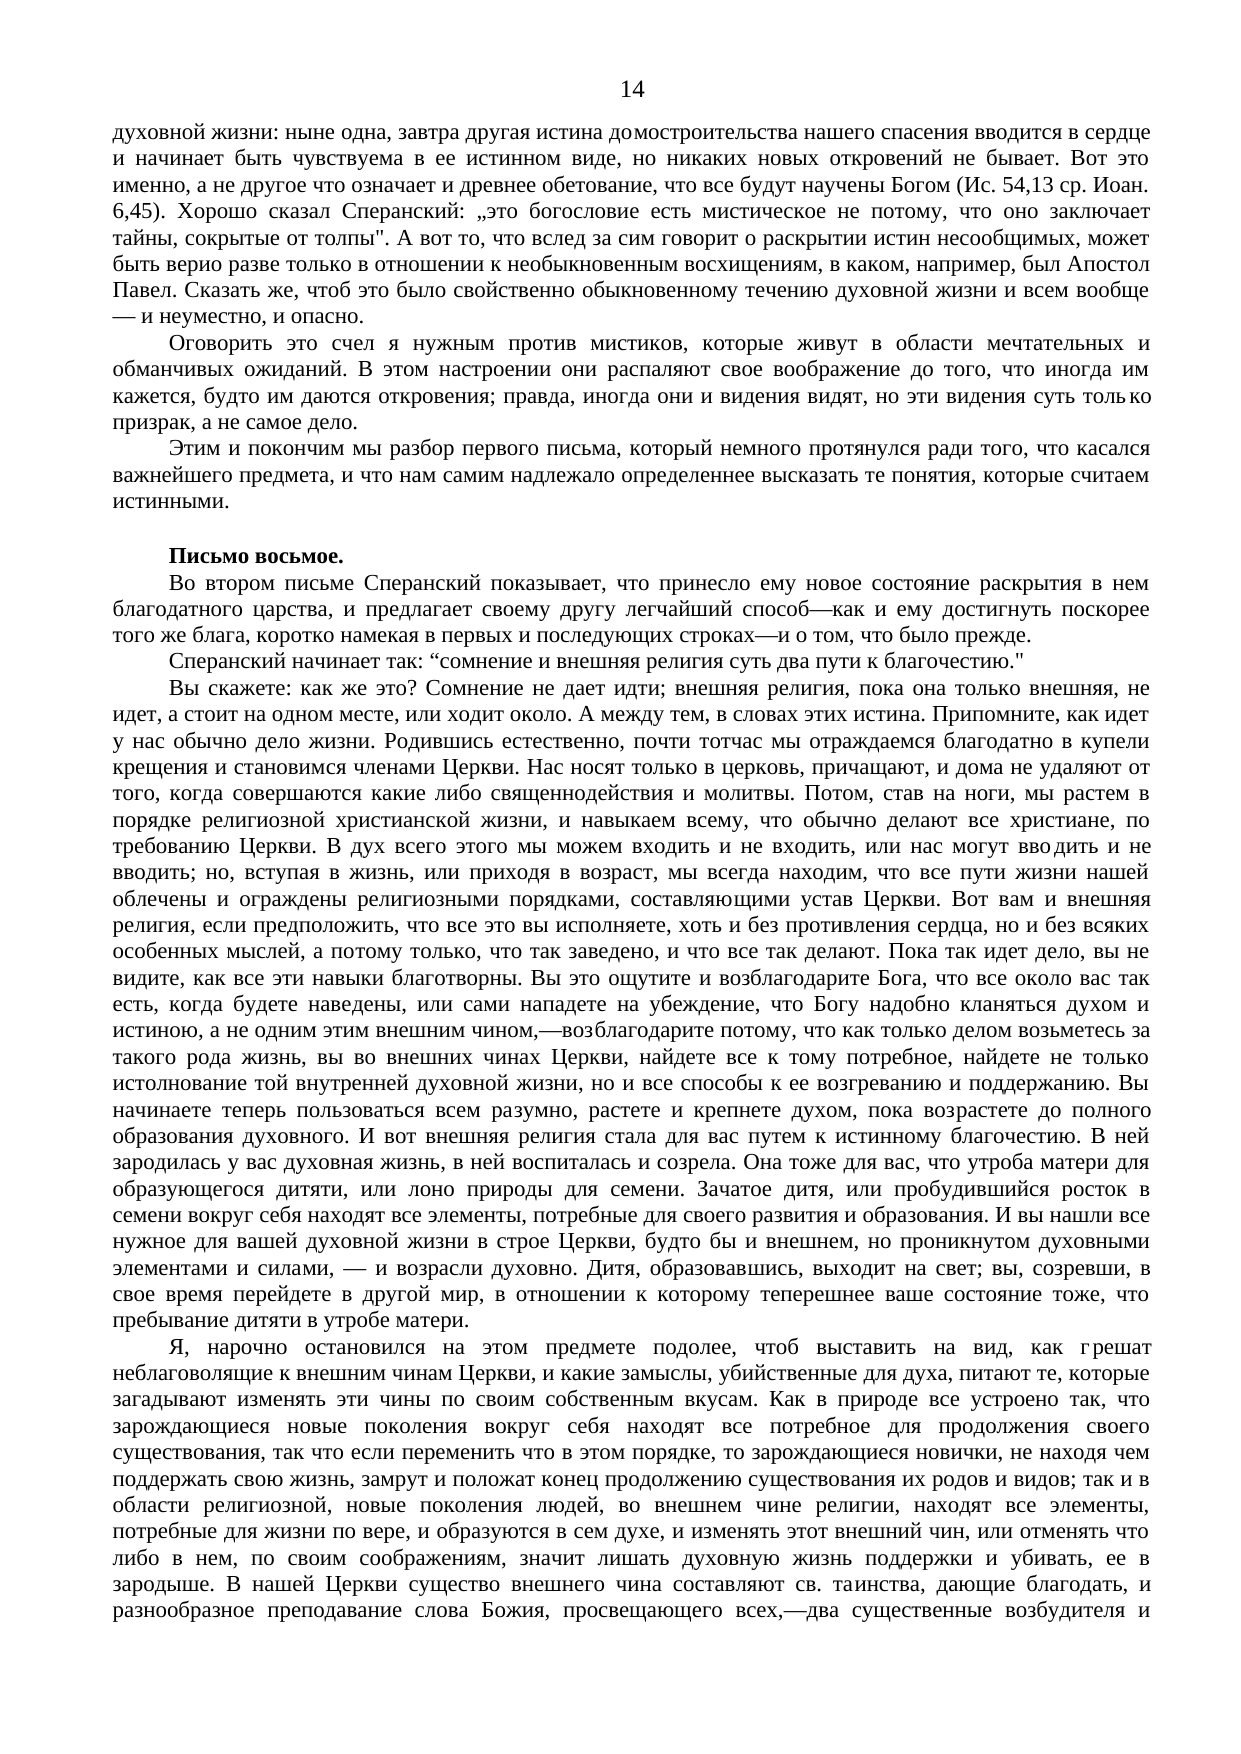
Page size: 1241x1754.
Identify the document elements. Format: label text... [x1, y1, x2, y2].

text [112, 1333, 1152, 1623]
text Вы скажете: как же это? Сомнение не дает идти; внешняя религия, пока она только внешняя, не идет, а стоит на одном месте, или ходит около. А между тем, в словах этих истина. Припомните, как идет у нас обычно дело жизни. Родившись естественно, почти тотчас мы отраждаемся благодатно в купели крещения и становимся членами Церкви. Нас носят только в церковь, причащают, и дома не удаляют от того, когда совершаются какие либо священнодействия и молитвы. Потом, став на ноги, мы растем в порядке религиозной христианской жизни, и навыкаем всему, что обычно делают все христиане, по требованию Церкви. В дух всего этого мы можем входить и не входить, или нас могут вводить и не вводить; но, вступая в жизнь, или приходя в возраст, мы всегда находим, что все пути жизни нашей облечены и ограждены религиозными порядками, составляющими устав Церкви. Вот вам и внешняя религия, если предположить, что все это вы исполняете, хоть и без противления сердца, но и без всяких особенных мыслей, а потому только, что так заведено, и что все так делают. Пока так идет дело, вы не видите, как все эти навыки благотворны. Вы это ощутите и возблагодарите Бога, что все около вас так есть, когда будете наведены, или сами нападете на убеждение, что Богу надобно кланяться духом и истиною, а не одним этим внешним чином,—возблагодарите потому, что как только делом возьметесь за такого рода жизнь, вы во внешних чинах Церкви, найдете все к тому потребное, найдете не только истолнование той внутренней духовной жизни, но и все способы к ее возгреванию и поддержанию. Вы начинаете теперь пользоваться всем разумно, растете и крепнете духом, пока возрастете до полного образования духовного. И вот внешняя религия стала для вас путем к истинному благочестию. В ней зародилась у вас духовная жизнь, в ней воспиталась и созрела. Она тоже для вас, что утроба матери для образующегося дитяти, или лоно природы для семени. Зачатое дитя, или пробудившийся росток в семени вокруг себя находят все элементы, потребные для своего развития и образования. И вы нашли все нужное для вашей духовной жизни в строе Церкви, будто бы и внешнем, но проникнутом духовными элементами и силами, — и возрасли духовно. Дитя, образовавшись, выходит на свет; вы, созревши, в свое время перейдете в другой мир, в отношении к которому теперешнее ваше состояние тоже, что пребывание дитяти в утробе матери. [112, 674, 1152, 1333]
text Этим и покончим мы разбор первого письма, который немного протянулся ради того, что касался важнейшего предмета, и что нам самим надлежало определеннее высказать те понятия, которые считаем истинными. [112, 434, 1152, 513]
text Письмо восьмое. [112, 542, 1152, 568]
text Оговорить это счел я нужным против мистиков, которые живут в области мечтательных и обманчивых ожиданий. В этом настроении они распаляют свое воображение до того, что иногда им кажется, будто им даются откровения; правда, иногда они и видения видят, но эти видения суть только призрак, а не самое дело. [112, 329, 1152, 434]
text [112, 118, 1152, 329]
text Во втором письме Сперанский показывает, что принесло ему новое состояние раскрытия в нем благодатного царства, и предлагает своему другу легчайший способ—как и ему достигнуть поскорее того же блага, коротко намекая в первых и последующих строках—и о том, что было прежде. [112, 568, 1152, 648]
text Сперанский начинает так: “сомнение и внешняя религия суть два пути к благочестию." [112, 648, 1152, 674]
